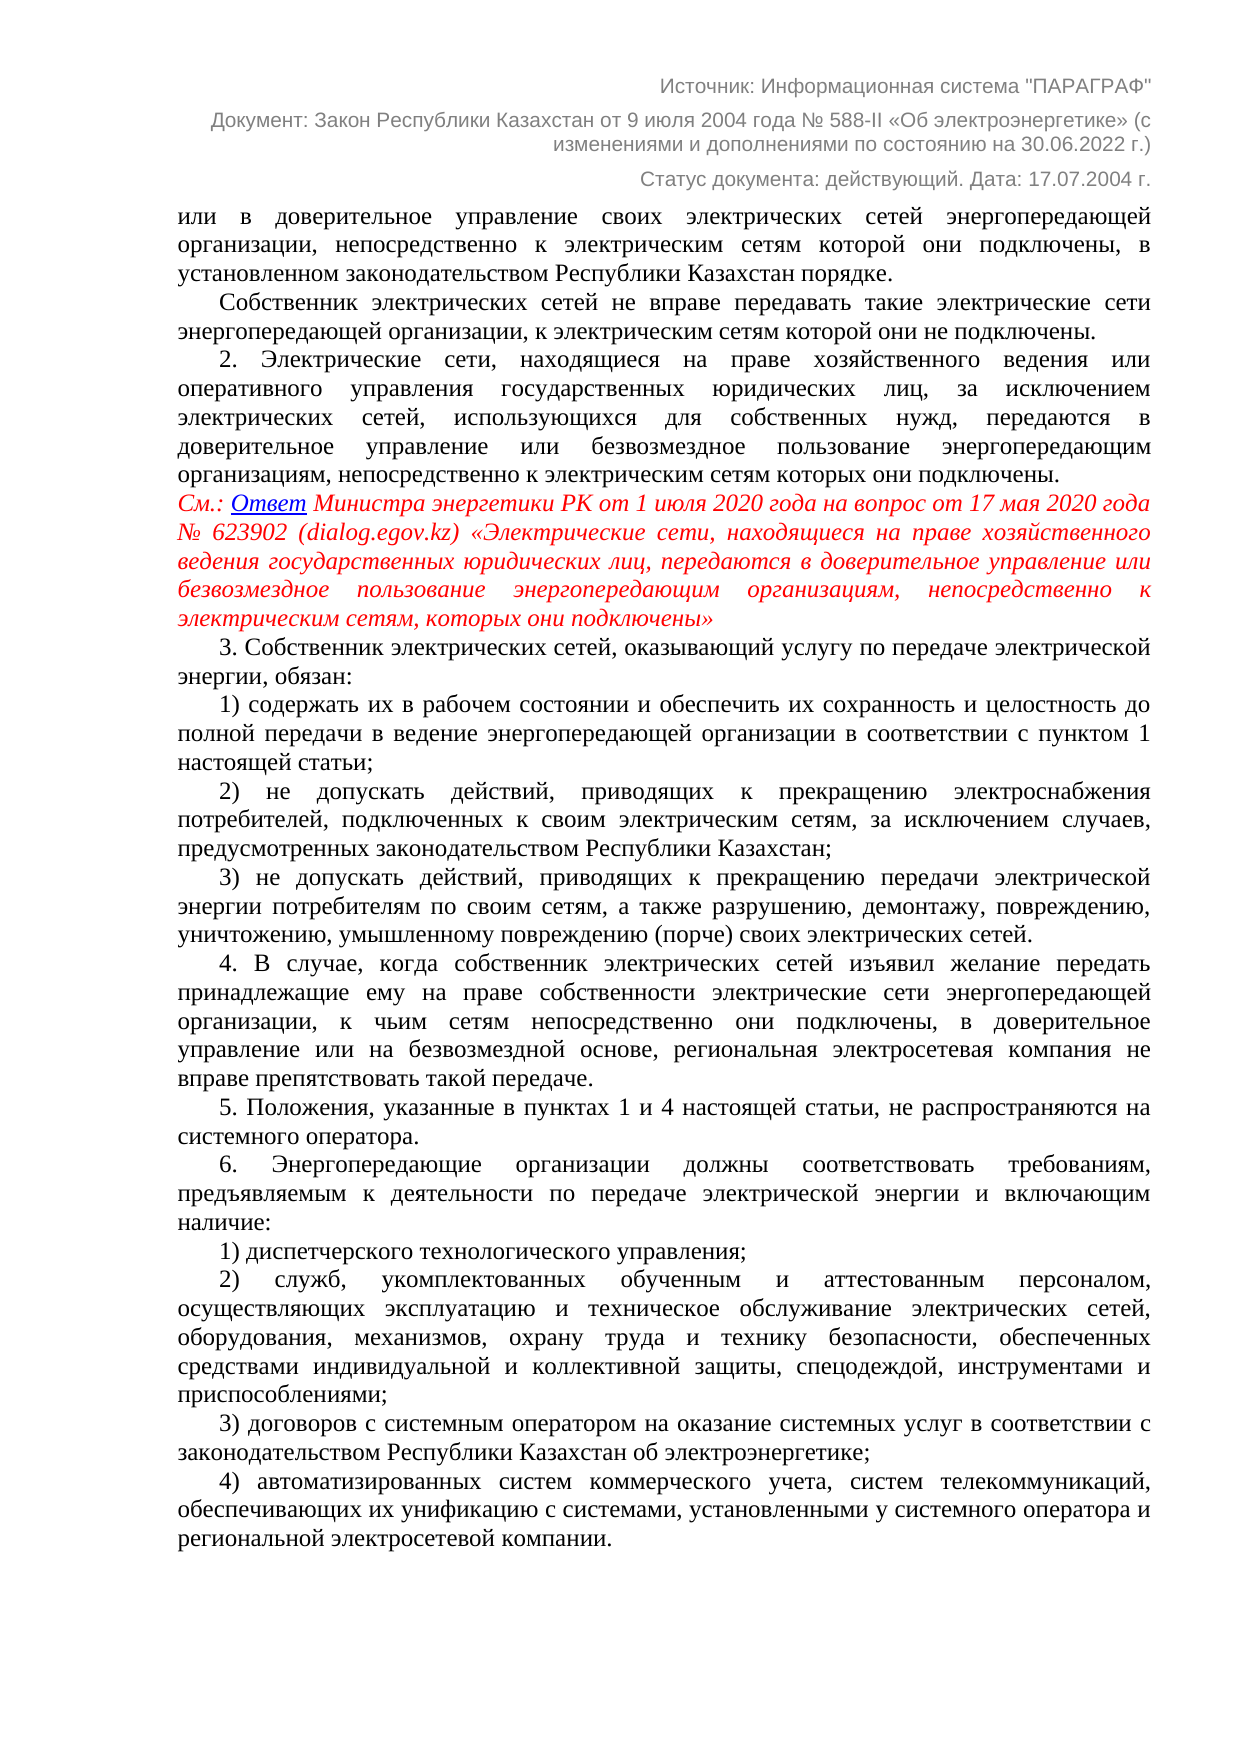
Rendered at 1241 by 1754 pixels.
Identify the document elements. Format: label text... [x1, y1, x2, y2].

text 4) автоматизированных систем коммерческого учета, систем телекоммуникаций, обеспечивающих их унификацию с системами, установленными у системного оператора и региональной электросетевой компании. [177, 1466, 1152, 1552]
text 2. Электрические сети, находящиеся на праве хозяйственного ведения или оперативного управления государственных юридических лиц, за исключением электрических сетей, использующихся для собственных нужд, передаются в доверительное управление или безвозмездное пользование энергопередающим организациям, непосредственно к электрическим сетям которых они подключены. [177, 344, 1152, 488]
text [177, 201, 1152, 287]
text 4. В случае, когда собственник электрических сетей изъявил желание передать принадлежащие ему на праве собственности электрические сети энергопередающей организации, к чьим сетям непосредственно они подключены, в доверительное управление или на безвозмездной основе, региональная электросетевая компания не вправе препятствовать такой передаче. [177, 948, 1152, 1092]
text 3. Собственник электрических сетей, оказывающий услугу по передаче электрической энергии, обязан: [177, 632, 1152, 689]
text См.: Ответ Министра энергетики РК от 1 июля 2020 года на вопрос от 17 мая 2020 года № 623902 (dialog.egov.kz) «Электрические сети, находящиеся на праве хозяйственного ведения государственных юридических лиц, передаются в доверительное управление или безвозмездное пользование энергопередающим организациям, непосредственно к электрическим сетям, которых они подключены» [177, 488, 1152, 632]
text 2) не допускать действий, приводящих к прекращению электроснабжения потребителей, подключенных к своим электрическим сетям, за исключением случаев, предусмотренных законодательством Республики Казахстан; [177, 776, 1152, 862]
text Собственник электрических сетей не вправе передавать такие электрические сети энергопередающей организации, к электрическим сетям которой они не подключены. [177, 287, 1152, 344]
text 3) договоров с системным оператором на оказание системных услуг в соответствии с законодательством Республики Казахстан об электроэнергетике; [177, 1408, 1152, 1466]
text 5. Положения, указанные в пунктах 1 и 4 настоящей статьи, не распространяются на системного оператора. [177, 1092, 1152, 1149]
text 1) диспетчерского технологического управления; [177, 1236, 1152, 1264]
text 1) содержать их в рабочем состоянии и обеспечить их сохранность и целостность до полной передачи в ведение энергопередающей организации в соответствии с пунктом 1 настоящей статьи; [177, 689, 1152, 776]
text 3) не допускать действий, приводящих к прекращению передачи электрической энергии потребителям по своим сетям, а также разрушению, демонтажу, повреждению, уничтожению, умышленному повреждению (порче) своих электрических сетей. [177, 862, 1152, 948]
text 2) служб, укомплектованных обученным и аттестованным персоналом, осуществляющих эксплуатацию и техническое обслуживание электрических сетей, оборудования, механизмов, охрану труда и технику безопасности, обеспеченных средствами индивидуальной и коллективной защиты, спецодеждой, инструментами и приспособлениями; [177, 1264, 1152, 1408]
text 6. Энергопередающие организации должны соответствовать требованиям, предъявляемым к деятельности по передаче электрической энергии и включающим наличие: [177, 1149, 1152, 1236]
